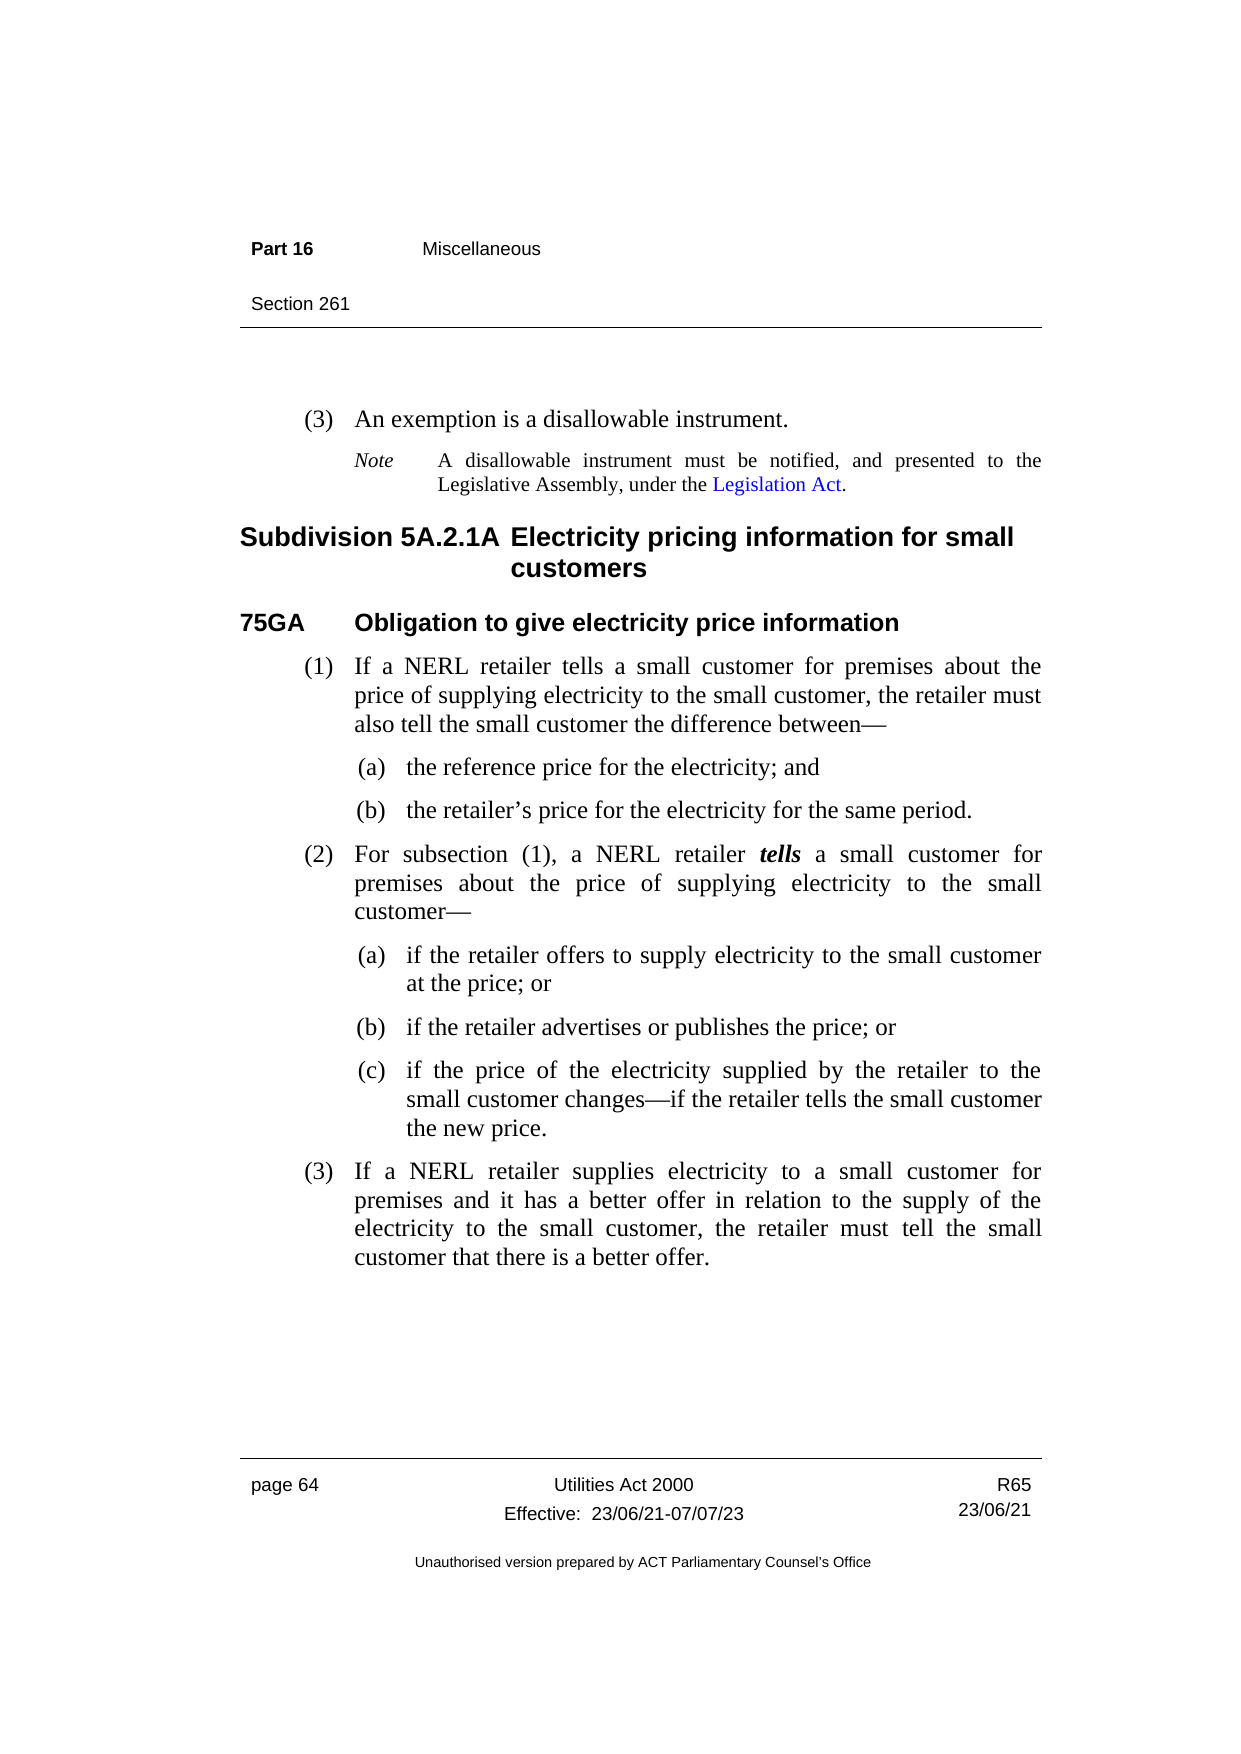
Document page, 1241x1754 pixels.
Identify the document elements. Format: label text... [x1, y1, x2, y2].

text (b) if the retailer advertises or publishes the price; or [239, 1012, 1042, 1041]
text (c) if the price of the electricity supplied by the retailer to the small customer changes—if the retailer tells the small customer the new price. [239, 1055, 1042, 1141]
text (a) the reference price for the electricity; and [239, 752, 1042, 781]
text (3) An exemption is a disallowable instrument. [239, 404, 1042, 433]
text (2) For subsection (1), a NERL retailer tells a small customer for premises about the price of supplying electricity to the small customer— [239, 839, 1042, 925]
text (a) if the retailer offers to supply electricity to the small customer at the price; or [239, 940, 1042, 997]
text (3) If a NERL retailer supplies electricity to a small customer for premises and it has a better offer in relation to the supply of the electricity to the small customer, the retailer must tell the small customer that there is a better offer. [239, 1156, 1042, 1271]
text 75GA Obligation to give electricity price information [239, 608, 1042, 637]
text (1) If a NERL retailer tells a small customer for premises about the price of supplying electricity to the small customer, the retailer must also tell the small customer the difference between— [239, 651, 1042, 738]
text Note A disallowable instrument must be notified, and presented to the Legislative Assembly, under the Legislation Act. [354, 447, 1042, 496]
text (b) the retailer’s price for the electricity for the same period. [239, 796, 1042, 824]
text Subdivision 5A.2.1A Electricity pricing information for small customers [239, 521, 1042, 583]
